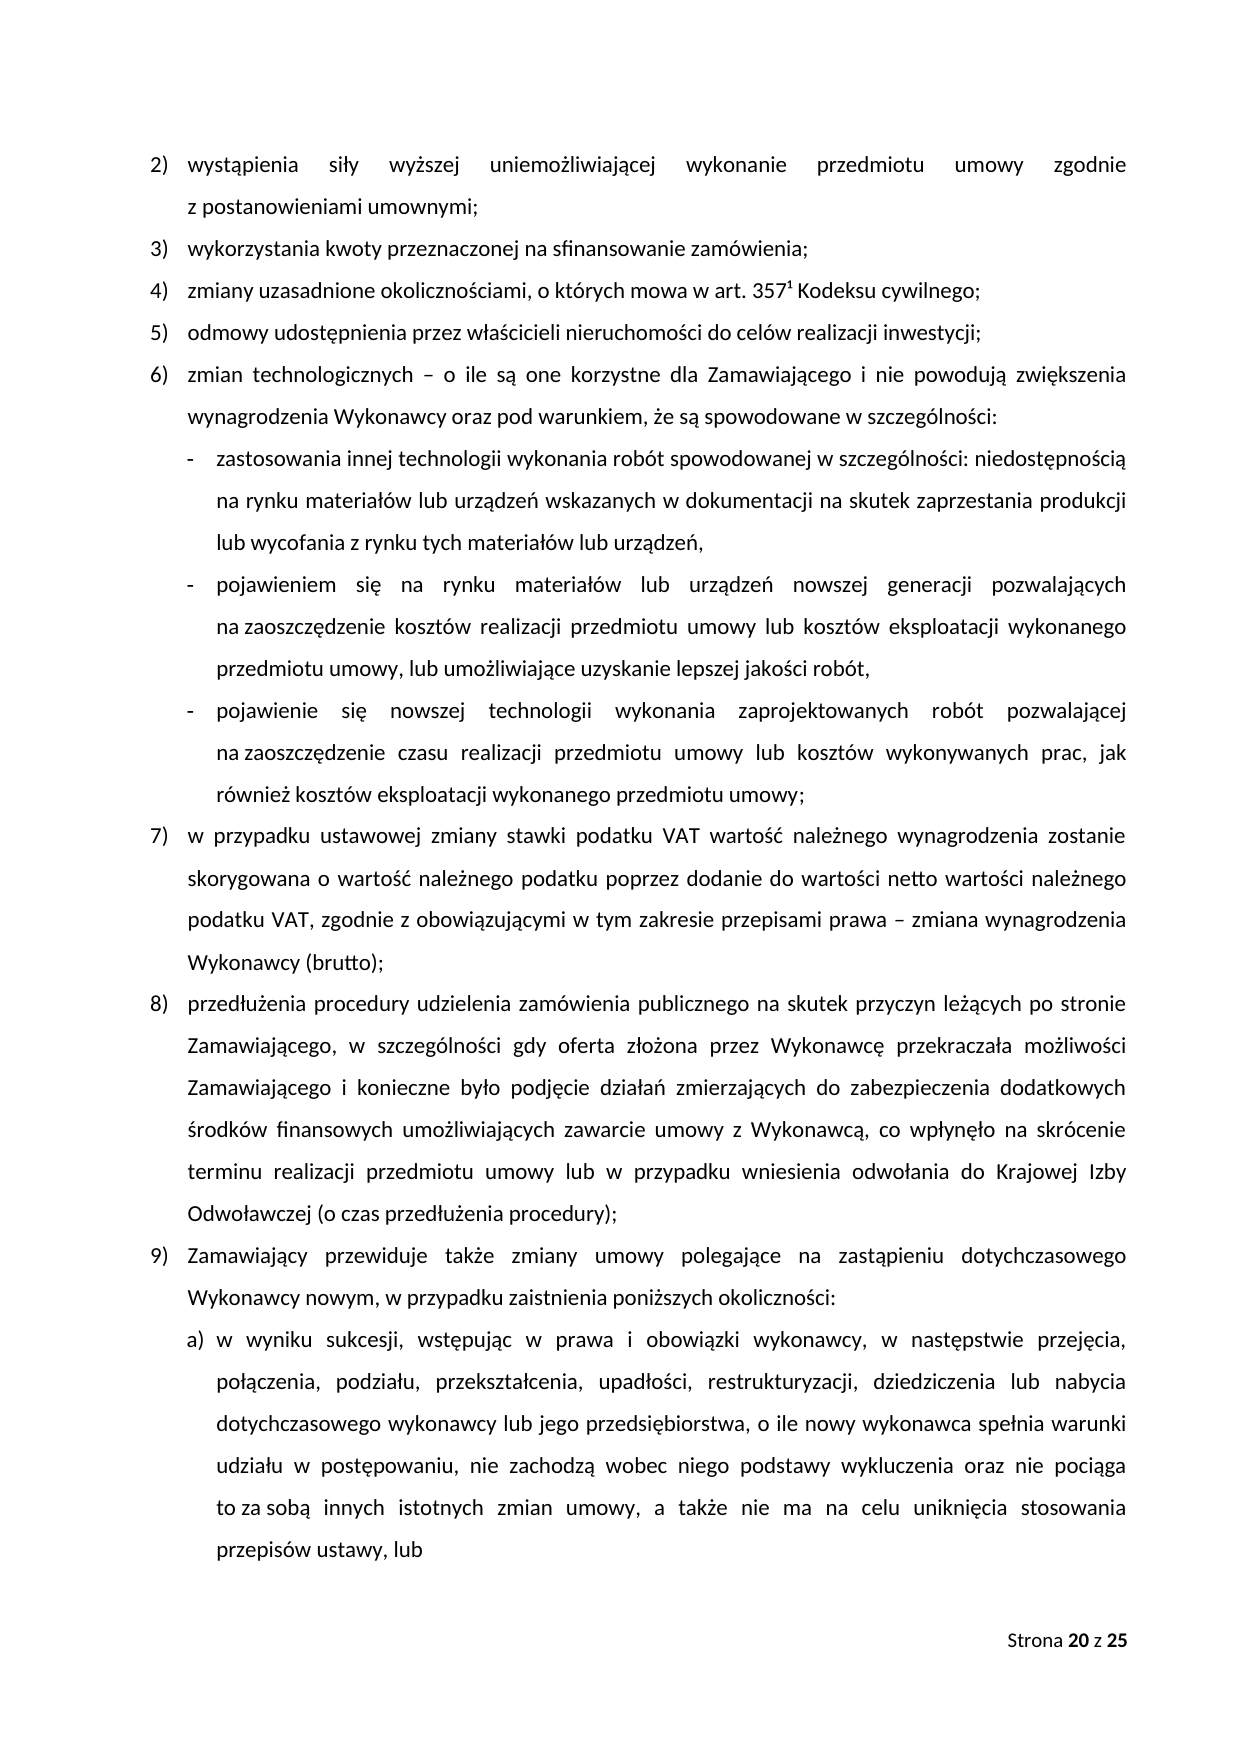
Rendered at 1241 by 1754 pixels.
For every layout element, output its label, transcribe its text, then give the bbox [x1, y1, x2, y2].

list przedłużenia procedury udzielenia zamówienia publicznego na skutek przyczyn leżących po stronie Zamawiającego, w szczególności gdy oferta złożona przez Wykonawcę przekraczała możliwości Zamawiającego i konieczne było podjęcie działań zmierzających do zabezpieczenia dodatkowych środków finansowych umożliwiających zawarcie umowy z Wykonawcą, co wpłynęło na skrócenie terminu realizacji przedmiotu umowy lub w przypadku wniesienia odwołania do Krajowej Izby Odwoławczej (o czas przedłużenia procedury); [150, 989, 1128, 1227]
list w wyniku sukcesji, wstępując w prawa i obowiązki wykonawcy, w następstwie przejęcia, połączenia, podziału, przekształcenia, upadłości, restrukturyzacji, dziedziczenia lub nabycia dotychczasowego wykonawcy lub jego przedsiębiorstwa, o ile nowy wykonawca spełnia warunki udziału w postępowaniu, nie zachodzą wobec niego podstawy wykluczenia oraz nie pociąga to za sobą innych istotnych zmian umowy, a także nie ma na celu uniknięcia stosowania przepisów ustawy, lub [186, 1325, 1128, 1563]
list w przypadku ustawowej zmiany stawki podatku VAT wartość należnego wynagrodzenia zostanie skorygowana o wartość należnego podatku poprzez dodanie do wartości netto wartości należnego podatku VAT, zgodnie z obowiązującymi w tym zakresie przepisami prawa – zmiana wynagrodzenia Wykonawcy (brutto); [150, 822, 1128, 976]
list Zamawiający przewiduje także zmiany umowy polegające na zastąpieniu dotychczasowego Wykonawcy nowym, w przypadku zaistnienia poniższych okoliczności: [150, 1241, 1128, 1311]
list zmiany uzasadnione okolicznościami, o których mowa w art. 357¹ Kodeksu cywilnego; [150, 276, 1128, 304]
list wykorzystania kwoty przeznaczonej na sfinansowanie zamówienia; [150, 234, 1128, 262]
list odmowy udostępnienia przez właścicieli nieruchomości do celów realizacji inwestycji; [150, 318, 1128, 346]
list zastosowania innej technologii wykonania robót spowodowanej w szczególności: niedostępnością na rynku materiałów lub urządzeń wskazanych w dokumentacji na skutek zaprzestania produkcji lub wycofania z rynku tych materiałów lub urządzeń, [186, 444, 1128, 556]
list pojawieniem się na rynku materiałów lub urządzeń nowszej generacji pozwalających na zaoszczędzenie kosztów realizacji przedmiotu umowy lub kosztów eksploatacji wykonanego przedmiotu umowy, lub umożliwiające uzyskanie lepszej jakości robót, [186, 570, 1128, 682]
list wystąpienia siły wyższej uniemożliwiającej wykonanie przedmiotu umowy zgodnie z postanowieniami umownymi; [150, 150, 1128, 220]
list pojawienie się nowszej technologii wykonania zaprojektowanych robót pozwalającej na zaoszczędzenie czasu realizacji przedmiotu umowy lub kosztów wykonywanych prac, jak również kosztów eksploatacji wykonanego przedmiotu umowy; [186, 696, 1128, 808]
list zmian technologicznych – o ile są one korzystne dla Zamawiającego i nie powodują zwiększenia wynagrodzenia Wykonawcy oraz pod warunkiem, że są spowodowane w szczególności: [150, 360, 1128, 430]
